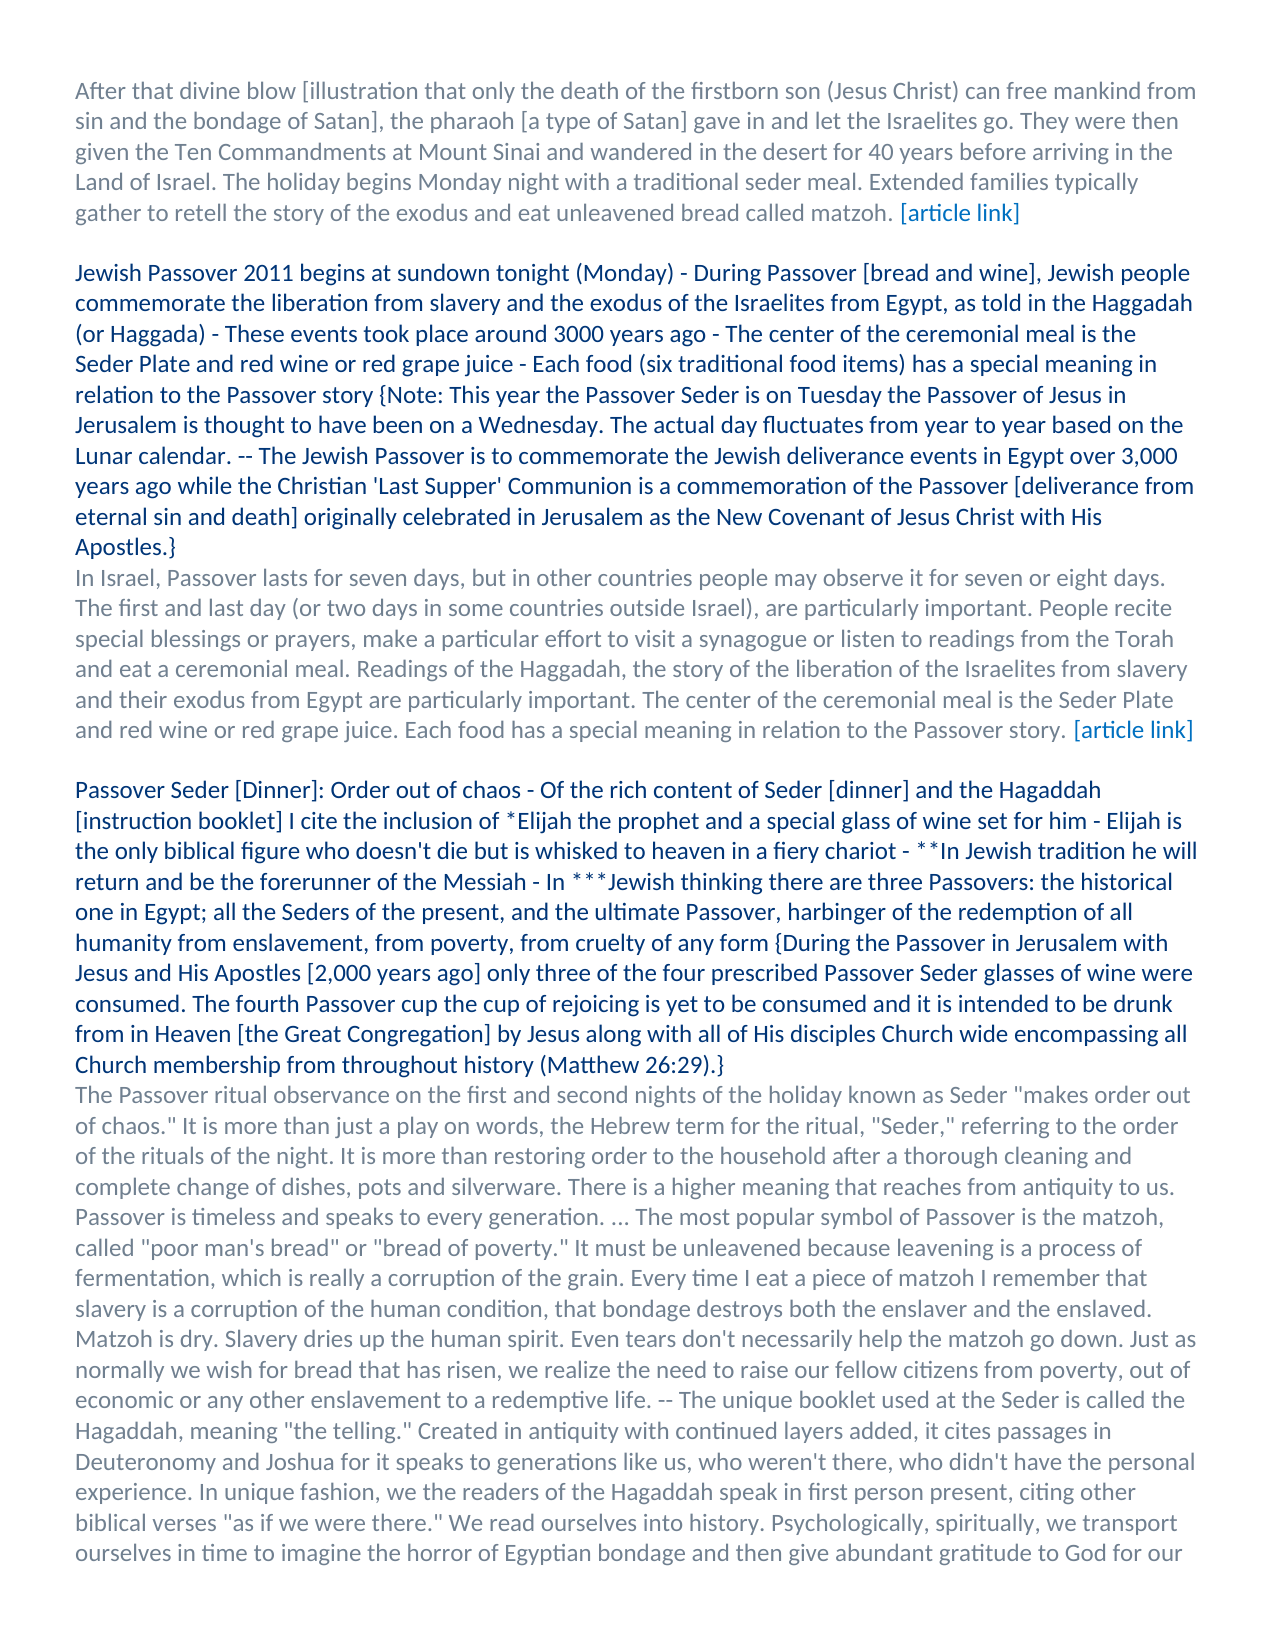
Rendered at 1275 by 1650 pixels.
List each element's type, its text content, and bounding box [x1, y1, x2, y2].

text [75, 774, 1200, 1568]
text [75, 75, 1200, 228]
text Jewish Passover 2011 begins at sundown tonight (Monday) - During Passover [bread and wine], Jewish people commemorate the liberation from slavery and the exodus of the Israelites from Egypt, as told in the Haggadah (or Haggada) - These events took place around 3000 years ago - The center of the ceremonial meal is the Seder Plate and red wine or red grape juice - Each food (six traditional food items) has a special meaning in relation to the Passover story {Note: This year the Passover Seder is on Tuesday the Passover of Jesus in Jerusalem is thought to have been on a Wednesday. The actual day fluctuates from year to year based on the Lunar calendar. -- The Jewish Passover is to commemorate the Jewish deliverance events in Egypt over 3,000 years ago while the Christian 'Last Supper' Communion is a commemoration of the Passover [deliverance from eternal sin and death] originally celebrated in Jerusalem as the New Covenant of Jesus Christ with His Apostles.} In Israel, Passover lasts for seven days, but in other countries people may observe it for seven or eight days. The first and last day (or two days in some countries outside Israel), are particularly important. People recite special blessings or prayers, make a particular effort to visit a synagogue or listen to readings from the Torah and eat a ceremonial meal. Readings of the Haggadah, the story of the liberation of the Israelites from slavery and their exodus from Egypt are particularly important. The center of the ceremonial meal is the Seder Plate and red wine or red grape juice. Each food has a special meaning in relation to the Passover story. [article link] [75, 257, 1200, 745]
